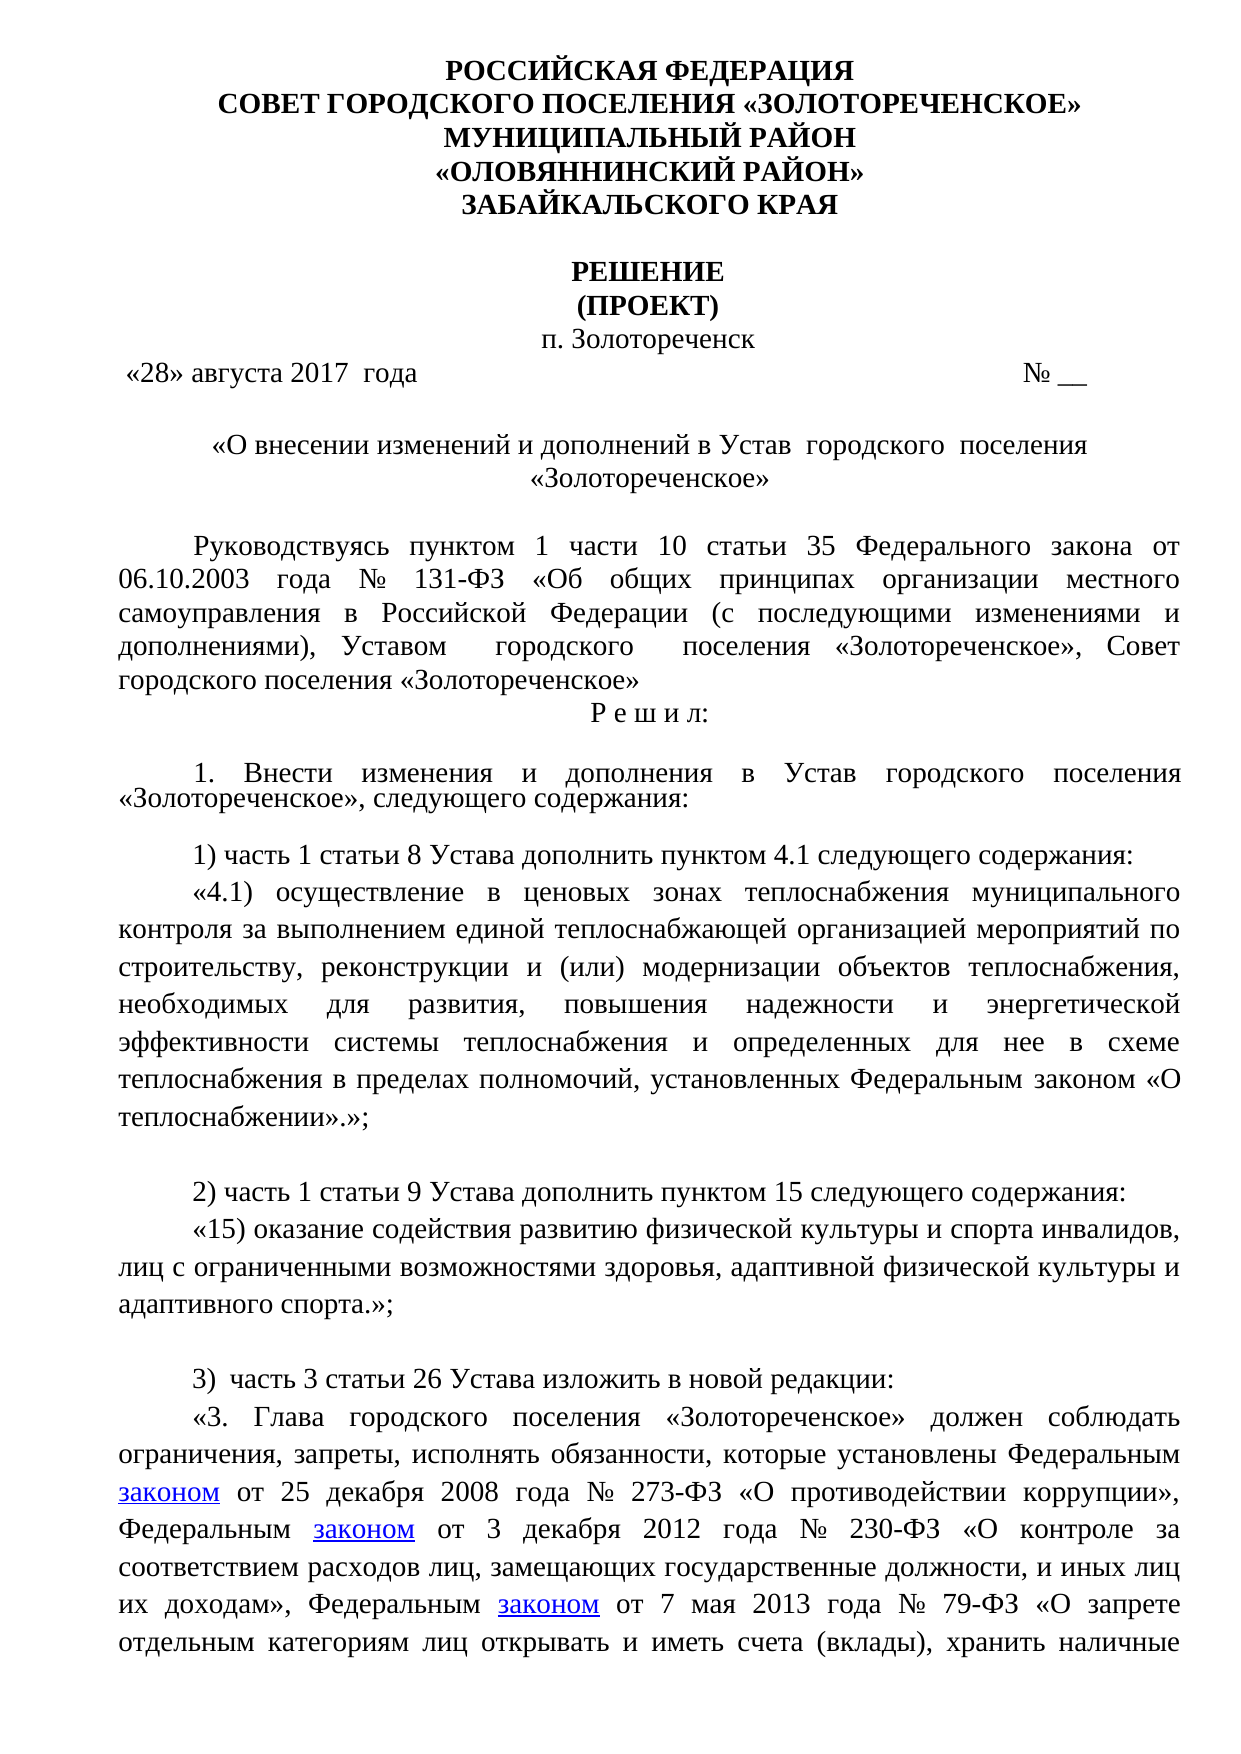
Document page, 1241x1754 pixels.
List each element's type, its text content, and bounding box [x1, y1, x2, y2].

text (ПРОЕКТ) [118, 288, 1178, 321]
text «ОЛОВЯННИНСКИЙ РАЙОН» [118, 154, 1181, 187]
text «4.1) осуществление в ценовых зонах теплоснабжения муниципального контроля за выполнением единой теплоснабжающей организацией мероприятий по строительству, реконструкции и (или) модернизации объектов теплоснабжения, необходимых для развития, повышения надежности и энергетической эффективности системы теплоснабжения и определенных для нее в схеме теплоснабжения в пределах полномочий, установленных Федеральным законом «О теплоснабжении».»; [118, 871, 1181, 1133]
text «15) оказание содействия развитию физической культуры и спорта инвалидов, лиц с ограниченными возможностями здоровья, адаптивной физической культуры и адаптивного спорта.»; [118, 1208, 1181, 1321]
list часть 3 статьи 26 Устава изложить в новой редакции: [192, 1358, 1181, 1396]
text п. Золотореченск [118, 321, 1178, 355]
text СОВЕТ ГОРОДСКОГО ПОСЕЛЕНИЯ «ЗОЛОТОРЕЧЕНСКОЕ» МУНИЦИПАЛЬНЫЙ РАЙОН [118, 87, 1181, 154]
text 2) часть 1 статьи 9 Устава дополнить пунктом 15 следующего содержания: [118, 1171, 1181, 1208]
text РОССИЙСКАЯ ФЕДЕРАЦИЯ [118, 53, 1181, 87]
text «28» августа 2017 года № __ [118, 355, 1181, 388]
text ЗАБАЙКАЛЬСКОГО КРАЯ [118, 187, 1181, 221]
text 1) часть 1 статьи 8 Устава дополнить пунктом 4.1 следующего содержания: [118, 837, 1181, 871]
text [118, 1396, 1181, 1658]
text Руководствуясь пунктом 1 части 10 статьи 35 Федерального закона от 06.10.2003 года № 131-ФЗ «Об общих принципах организации местного самоуправления в Российской Федерации (с последующими изменениями и дополнениями), Уставом городского поселения «Золотореченское», Совет городского поселения «Золотореченское» [118, 528, 1181, 695]
text «О внесении изменений и дополнений в Устав городского поселения «Золотореченское» [118, 427, 1181, 494]
text РЕШЕНИЕ [118, 254, 1178, 288]
text Р е ш и л: [118, 695, 1181, 729]
text 1. Внести изменения и дополнения в Устав городского поселения «Золотореченское», следующего содержания: [118, 762, 1181, 812]
